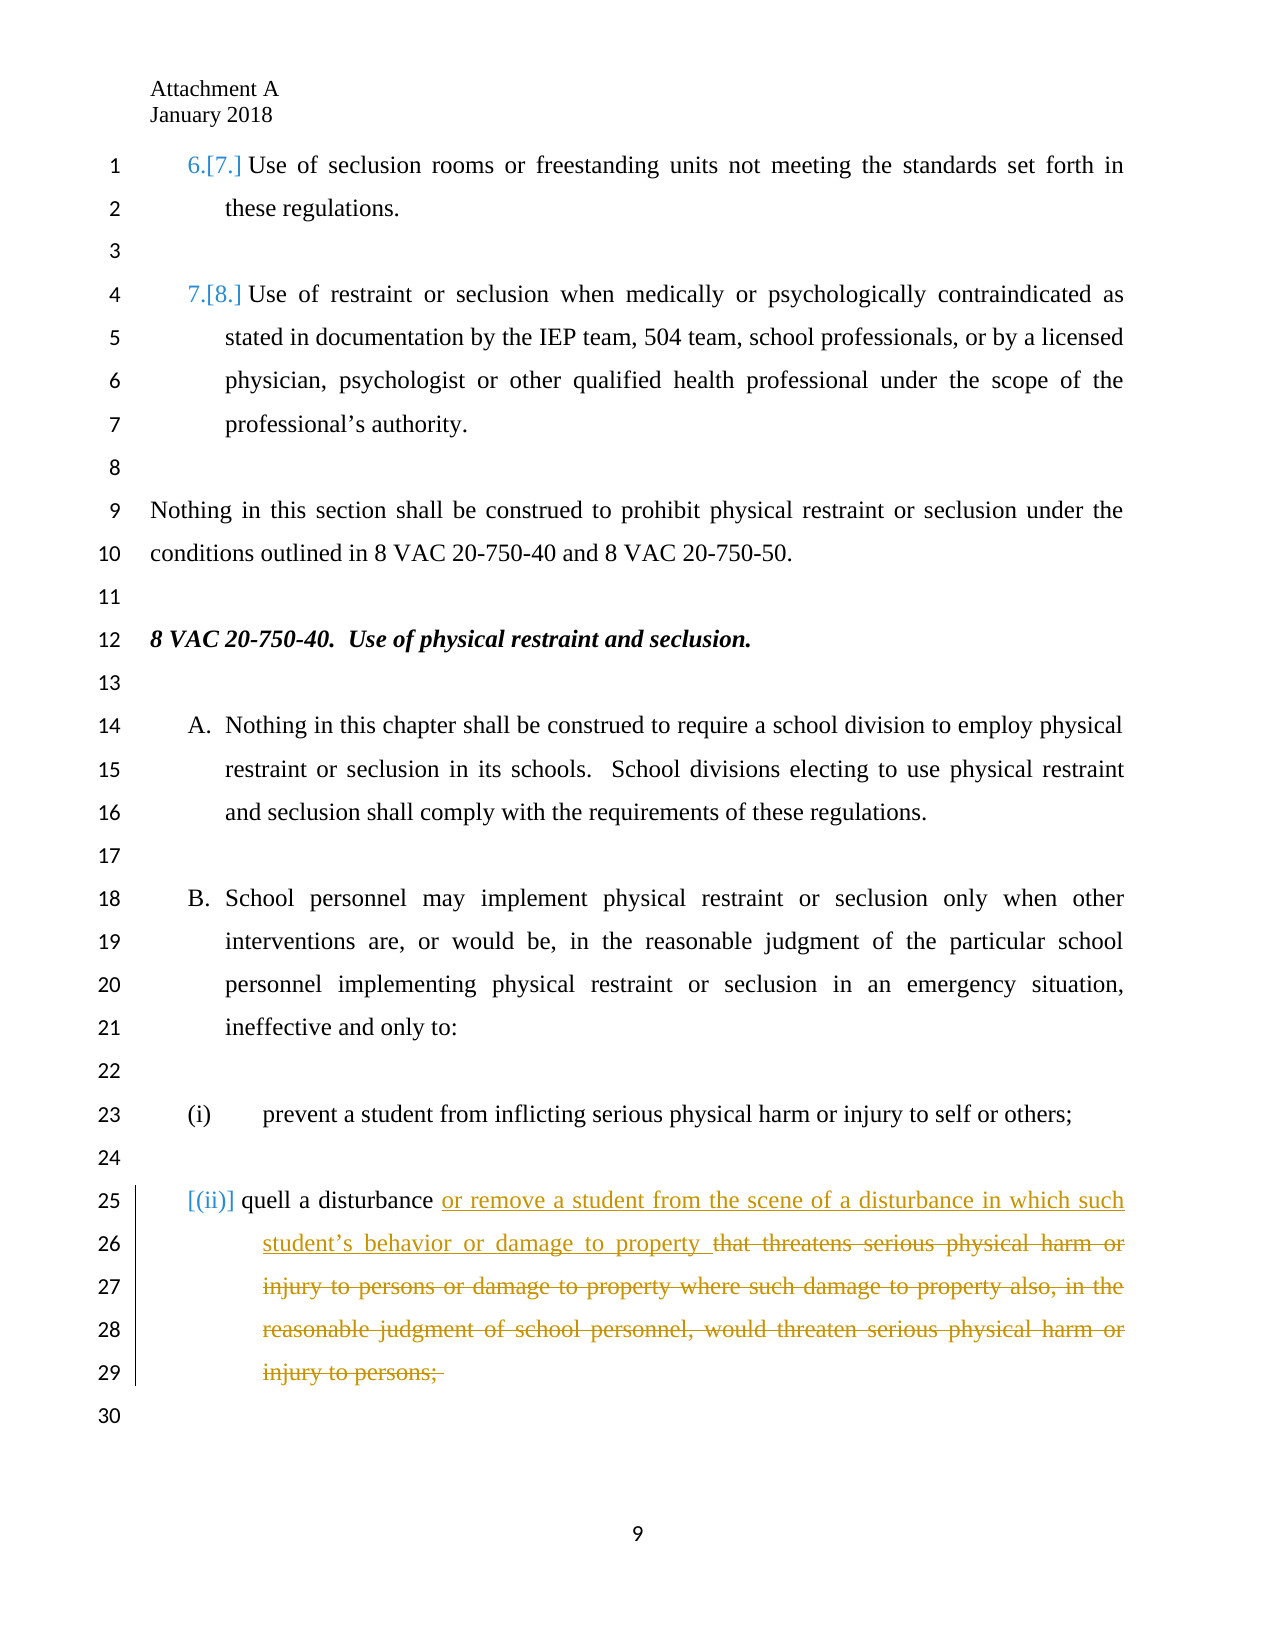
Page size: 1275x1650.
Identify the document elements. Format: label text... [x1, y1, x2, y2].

text 8 VAC 20-750-40. Use of physical restraint and seclusion. [150, 624, 1125, 653]
list School personnel may implement physical restraint or seclusion only when other interventions are, or would be, in the reasonable judgment of the particular school personnel implementing physical restraint or seclusion in an emergency situation, ineffective and only to: [187, 883, 1125, 1041]
list prevent a student from inflicting serious physical harm or injury to self or others; [187, 1099, 1125, 1127]
text Nothing in this section shall be construed to prohibit physical restraint or seclusion under the conditions outlined in 8 VAC 20-750-40 and 8 VAC 20-750-50. [150, 495, 1125, 567]
list Use of seclusion rooms or freestanding units not meeting the standards set forth in these regulations. [187, 150, 1125, 222]
list quell a disturbance [187, 1185, 1125, 1386]
list Use of restraint or seclusion when medically or psychologically contraindicated as stated in documentation by the IEP team, 504 team, school professionals, or by a licensed physician, psychologist or other qualified health professional under the scope of the professional’s authority. [187, 279, 1125, 437]
list Nothing in this chapter shall be construed to require a school division to employ physical restraint or seclusion in its schools. School divisions electing to use physical restraint and seclusion shall comply with the requirements of these regulations. [187, 711, 1125, 826]
